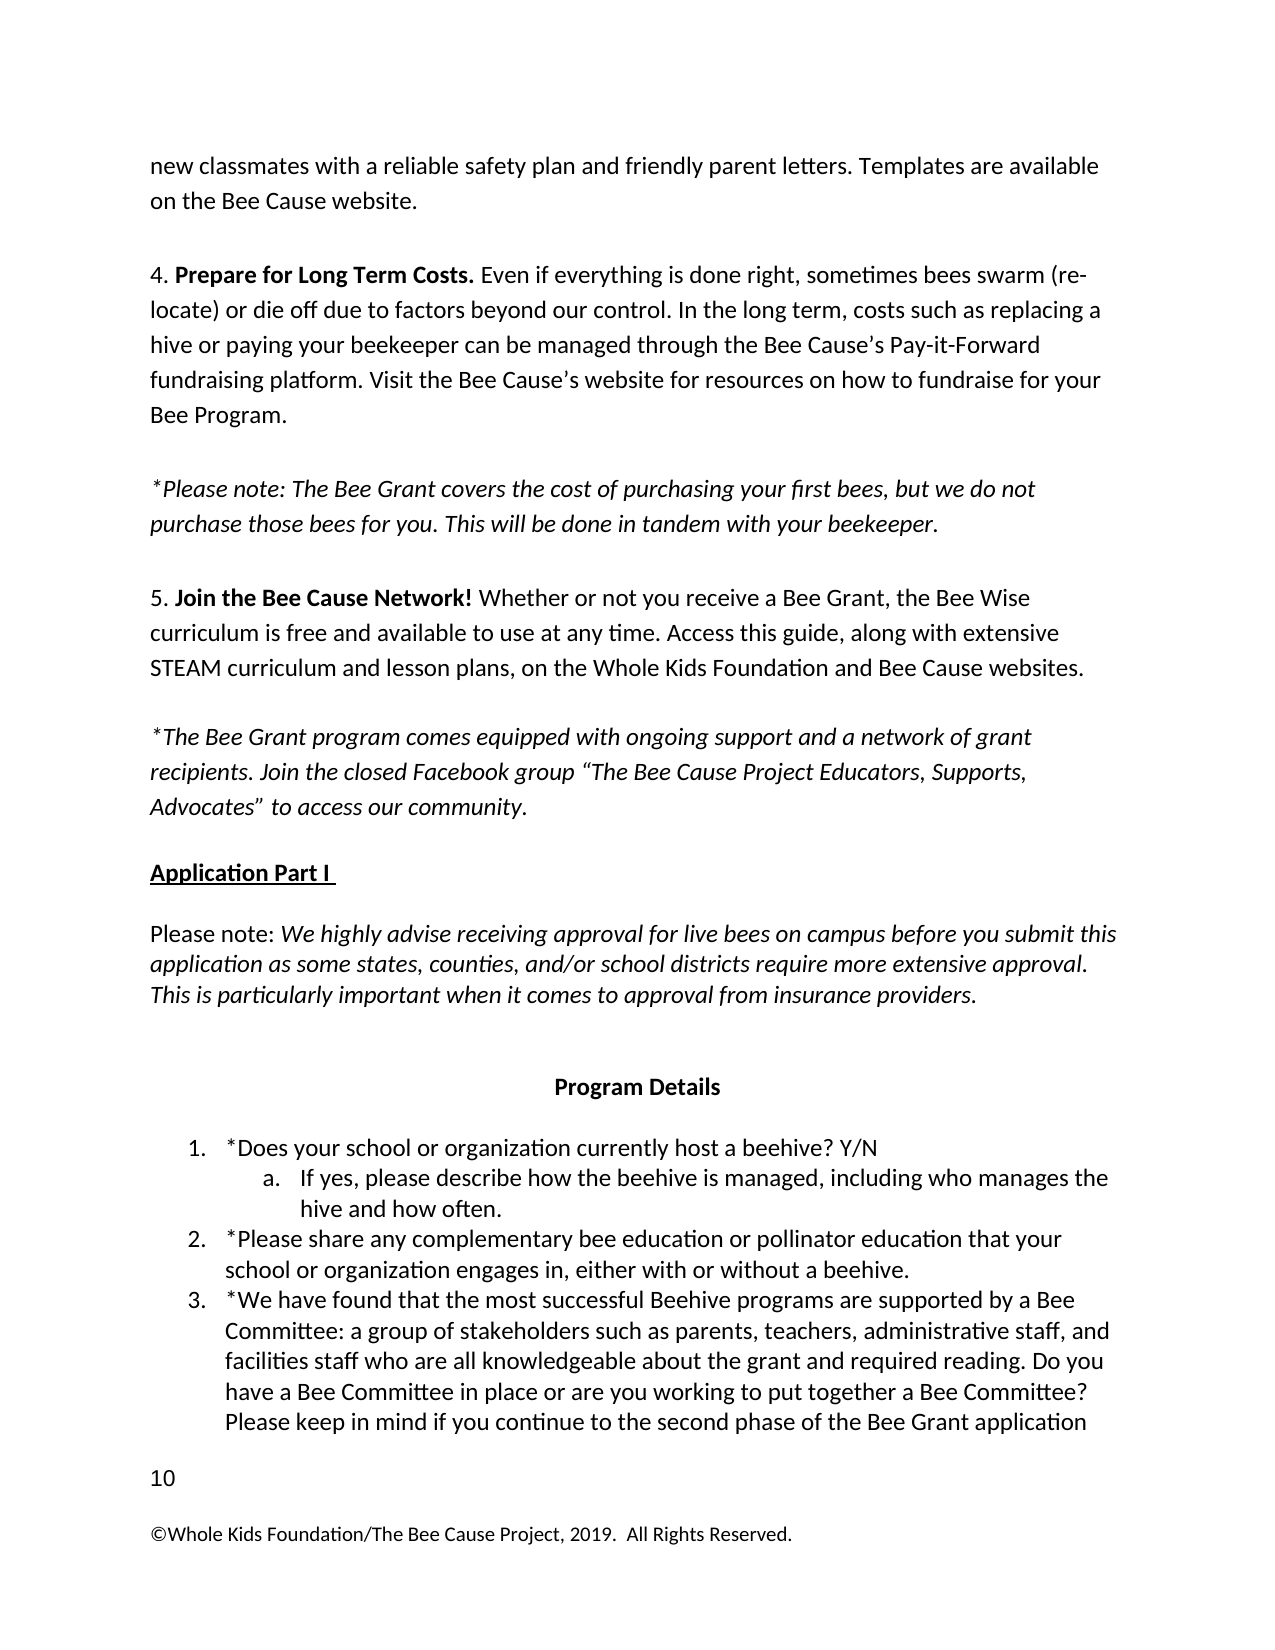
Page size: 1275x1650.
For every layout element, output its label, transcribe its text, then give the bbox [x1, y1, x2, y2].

text *The Bee Grant program comes equipped with ongoing support and a network of grant recipients. Join the closed Facebook group “The Bee Cause Project Educators, Supports, Advocates” to access our community. [150, 722, 1125, 822]
text Application Part I [150, 857, 1125, 888]
text *Please note: The Bee Grant covers the cost of purchasing your first bees, but we do not purchase those bees for you. This will be done in tandem with your beekeeper. [150, 473, 1125, 539]
list If yes, please describe how the beehive is managed, including who manages the hive and how often. [262, 1162, 1125, 1223]
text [150, 150, 1125, 216]
text Program Details [150, 1071, 1125, 1101]
list *Please share any complementary bee education or pollinator education that your school or organization engages in, either with or without a beehive. [187, 1223, 1125, 1284]
text Please note: We highly advise receiving approval for live bees on campus before you submit this application as some states, counties, and/or school districts require more extensive approval. This is particularly important when it comes to approval from insurance providers. [150, 918, 1125, 1010]
text 4. Prepare for Long Term Costs. Even if everything is done right, sometimes bees swarm (re-locate) or die off due to factors beyond our control. In the long term, costs such as replacing a hive or paying your beekeeper can be managed through the Bee Cause’s Pay-it-Forward fundraising platform. Visit the Bee Cause’s website for resources on how to fundraise for your Bee Program. [150, 259, 1125, 430]
list *Does your school or organization currently host a beehive? Y/N [187, 1132, 1125, 1162]
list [187, 1284, 1125, 1437]
text 5. Join the Bee Cause Network! Whether or not you receive a Bee Grant, the Bee Wise curriculum is free and available to use at any time. Access this guide, along with extensive STEAM curriculum and lesson plans, on the Whole Kids Foundation and Bee Cause websites. [150, 582, 1125, 683]
